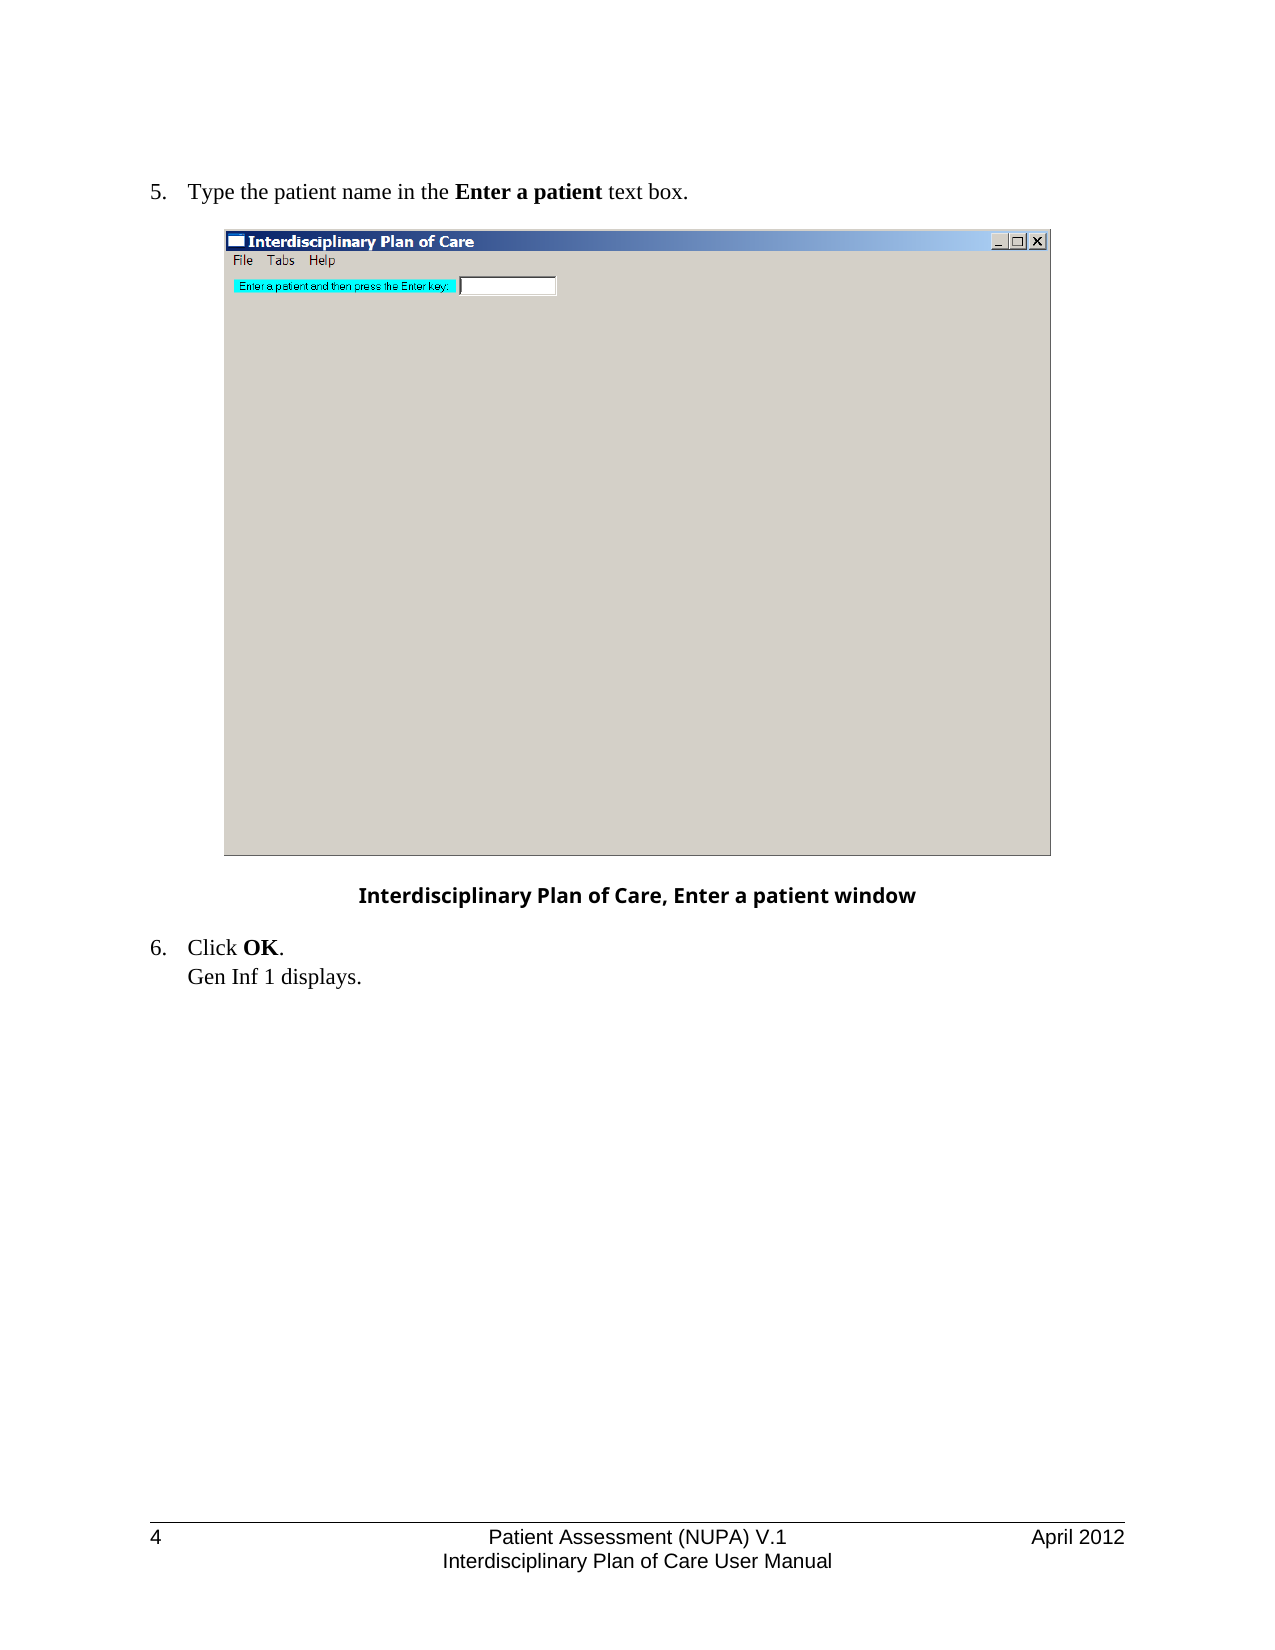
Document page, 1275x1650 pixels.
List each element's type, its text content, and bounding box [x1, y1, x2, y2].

list Click OK. [150, 934, 1125, 961]
picture [224, 229, 1051, 856]
list Type the patient name in the Enter a patient text box. [150, 178, 1125, 205]
text Gen Inf 1 displays. [187, 963, 1125, 989]
text Interdisciplinary Plan of Care, Enter a patient window [150, 881, 1125, 909]
